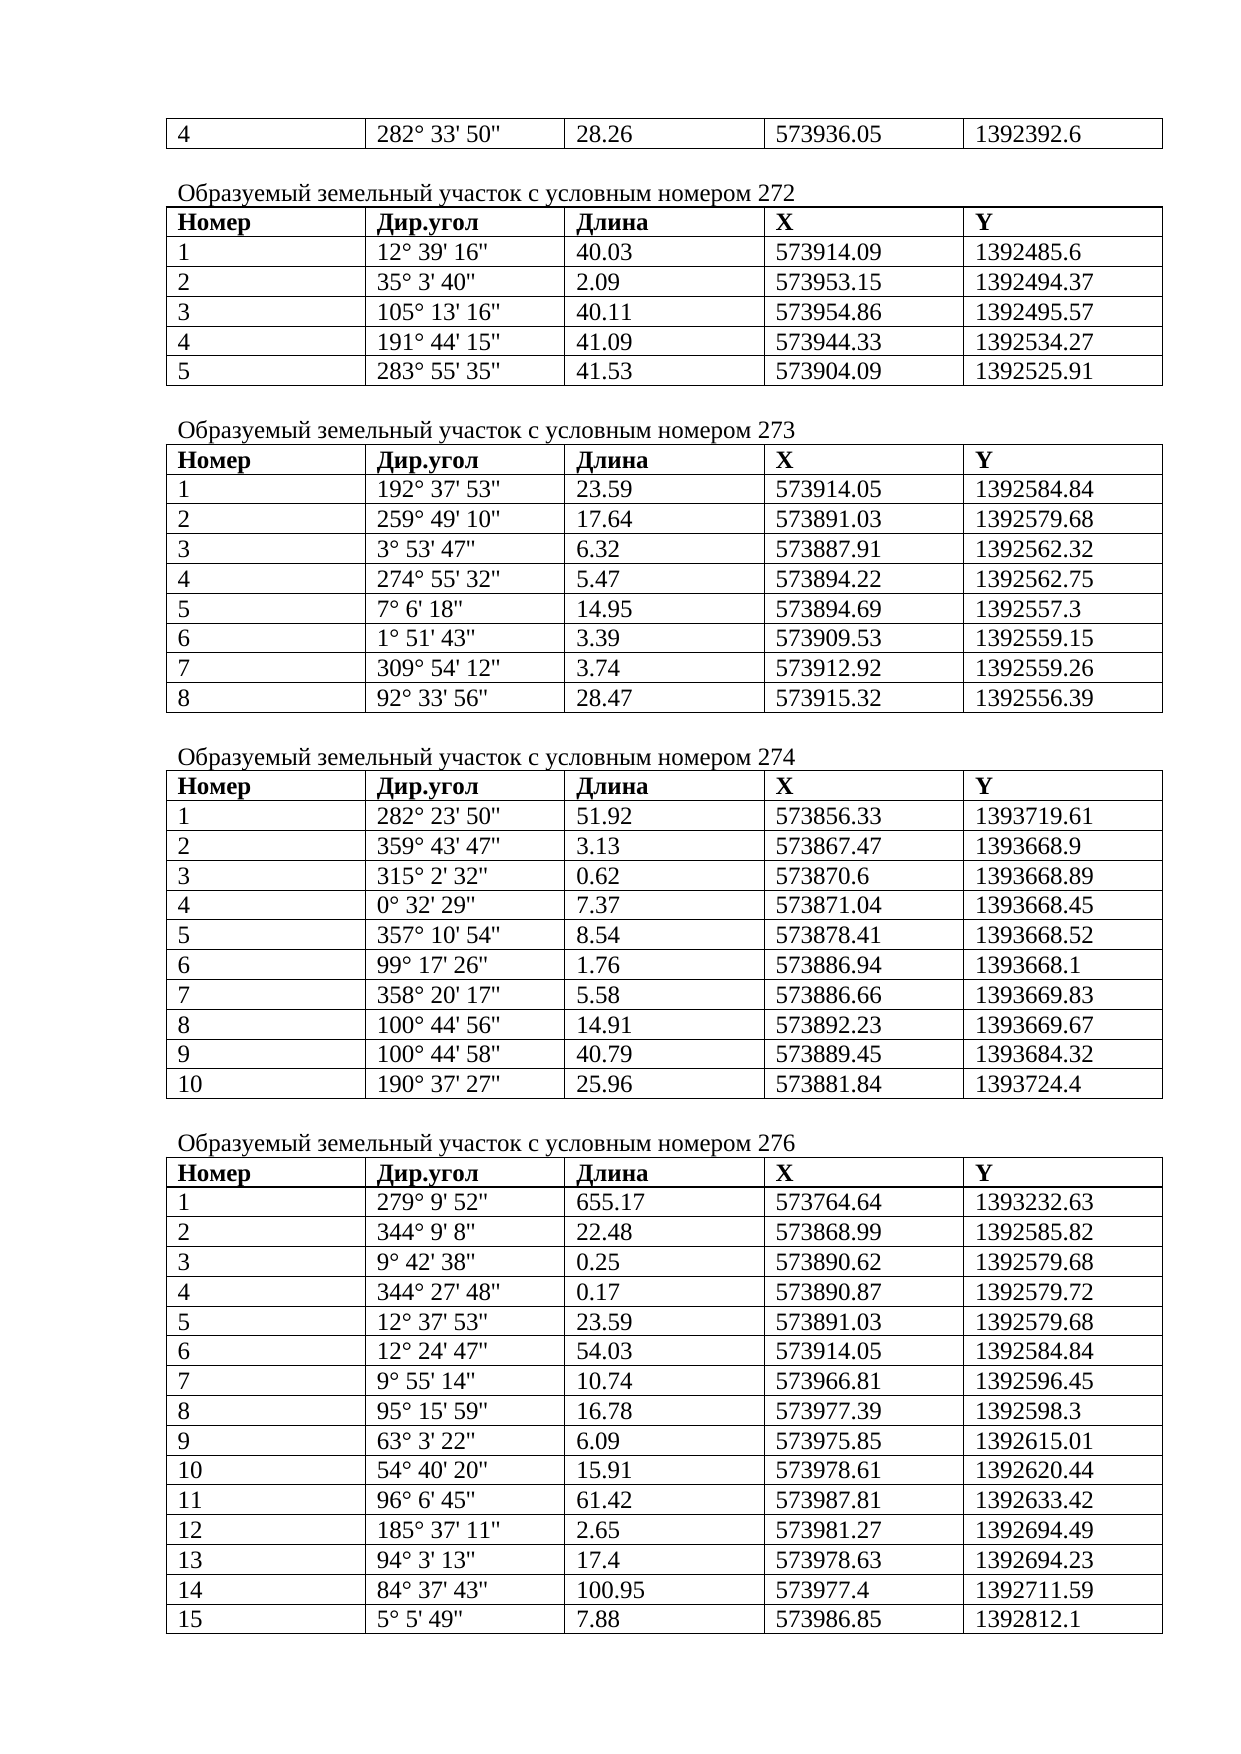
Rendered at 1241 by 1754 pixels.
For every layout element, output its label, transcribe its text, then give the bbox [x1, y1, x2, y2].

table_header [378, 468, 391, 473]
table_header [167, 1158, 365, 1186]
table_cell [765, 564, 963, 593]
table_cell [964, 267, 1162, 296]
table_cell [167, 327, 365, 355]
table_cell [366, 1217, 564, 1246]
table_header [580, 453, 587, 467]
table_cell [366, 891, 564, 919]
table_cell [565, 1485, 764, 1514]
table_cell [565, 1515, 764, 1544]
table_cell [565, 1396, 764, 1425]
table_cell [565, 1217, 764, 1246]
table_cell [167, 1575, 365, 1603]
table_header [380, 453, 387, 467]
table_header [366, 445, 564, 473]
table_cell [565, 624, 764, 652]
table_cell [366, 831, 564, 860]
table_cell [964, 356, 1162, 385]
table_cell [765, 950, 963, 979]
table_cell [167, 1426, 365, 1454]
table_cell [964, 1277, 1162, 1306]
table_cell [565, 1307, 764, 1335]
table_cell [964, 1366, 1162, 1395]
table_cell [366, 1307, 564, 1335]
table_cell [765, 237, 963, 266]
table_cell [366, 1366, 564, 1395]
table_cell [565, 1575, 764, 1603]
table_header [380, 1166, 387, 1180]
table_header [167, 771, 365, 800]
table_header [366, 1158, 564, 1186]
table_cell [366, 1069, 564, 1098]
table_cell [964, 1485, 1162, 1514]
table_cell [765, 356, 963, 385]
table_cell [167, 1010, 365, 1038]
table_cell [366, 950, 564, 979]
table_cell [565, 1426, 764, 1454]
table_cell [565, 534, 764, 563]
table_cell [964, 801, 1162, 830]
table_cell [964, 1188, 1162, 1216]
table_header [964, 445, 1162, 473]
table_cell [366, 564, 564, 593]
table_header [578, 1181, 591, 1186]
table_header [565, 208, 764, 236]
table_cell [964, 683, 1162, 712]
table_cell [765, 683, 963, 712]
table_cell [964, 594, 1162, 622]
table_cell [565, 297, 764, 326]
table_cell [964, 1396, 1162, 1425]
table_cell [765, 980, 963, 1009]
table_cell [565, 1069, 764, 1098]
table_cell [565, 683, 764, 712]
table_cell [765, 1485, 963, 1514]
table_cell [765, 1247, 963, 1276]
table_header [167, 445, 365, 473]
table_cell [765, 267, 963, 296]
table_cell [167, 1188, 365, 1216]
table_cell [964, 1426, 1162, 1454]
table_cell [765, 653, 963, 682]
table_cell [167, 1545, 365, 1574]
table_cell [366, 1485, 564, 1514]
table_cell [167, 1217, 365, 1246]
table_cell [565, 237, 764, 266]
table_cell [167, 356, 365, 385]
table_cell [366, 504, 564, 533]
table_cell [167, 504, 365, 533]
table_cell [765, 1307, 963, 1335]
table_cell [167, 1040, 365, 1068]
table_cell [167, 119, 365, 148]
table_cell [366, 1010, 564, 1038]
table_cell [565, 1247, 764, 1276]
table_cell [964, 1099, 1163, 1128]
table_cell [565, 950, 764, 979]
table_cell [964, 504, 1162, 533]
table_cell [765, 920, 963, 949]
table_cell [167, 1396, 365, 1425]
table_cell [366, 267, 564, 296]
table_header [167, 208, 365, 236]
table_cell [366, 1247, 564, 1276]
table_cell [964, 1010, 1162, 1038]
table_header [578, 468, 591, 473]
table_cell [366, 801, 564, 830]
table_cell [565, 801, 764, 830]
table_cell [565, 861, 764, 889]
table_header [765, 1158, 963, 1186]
text Образуемый земельный участок с условным номером 273 [177, 415, 1152, 444]
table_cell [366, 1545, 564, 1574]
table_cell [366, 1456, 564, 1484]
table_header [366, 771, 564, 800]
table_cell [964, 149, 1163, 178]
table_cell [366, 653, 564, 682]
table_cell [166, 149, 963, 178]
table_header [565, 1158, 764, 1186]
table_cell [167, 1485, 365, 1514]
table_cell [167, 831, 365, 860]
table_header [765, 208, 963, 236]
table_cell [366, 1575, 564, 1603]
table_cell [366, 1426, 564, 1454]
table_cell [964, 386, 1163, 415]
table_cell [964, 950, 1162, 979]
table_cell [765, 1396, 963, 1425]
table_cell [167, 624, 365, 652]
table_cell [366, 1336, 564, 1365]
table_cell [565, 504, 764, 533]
text Образуемый земельный участок с условным номером 272 [177, 178, 1152, 206]
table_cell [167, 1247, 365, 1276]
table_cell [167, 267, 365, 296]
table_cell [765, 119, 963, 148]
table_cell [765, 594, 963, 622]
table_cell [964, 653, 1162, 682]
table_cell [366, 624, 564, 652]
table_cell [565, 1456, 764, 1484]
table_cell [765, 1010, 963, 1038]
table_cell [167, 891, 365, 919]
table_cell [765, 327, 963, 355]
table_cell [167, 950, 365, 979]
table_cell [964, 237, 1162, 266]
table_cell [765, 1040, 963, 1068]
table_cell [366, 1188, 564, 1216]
text Образуемый земельный участок с условным номером 276 [177, 1128, 1152, 1157]
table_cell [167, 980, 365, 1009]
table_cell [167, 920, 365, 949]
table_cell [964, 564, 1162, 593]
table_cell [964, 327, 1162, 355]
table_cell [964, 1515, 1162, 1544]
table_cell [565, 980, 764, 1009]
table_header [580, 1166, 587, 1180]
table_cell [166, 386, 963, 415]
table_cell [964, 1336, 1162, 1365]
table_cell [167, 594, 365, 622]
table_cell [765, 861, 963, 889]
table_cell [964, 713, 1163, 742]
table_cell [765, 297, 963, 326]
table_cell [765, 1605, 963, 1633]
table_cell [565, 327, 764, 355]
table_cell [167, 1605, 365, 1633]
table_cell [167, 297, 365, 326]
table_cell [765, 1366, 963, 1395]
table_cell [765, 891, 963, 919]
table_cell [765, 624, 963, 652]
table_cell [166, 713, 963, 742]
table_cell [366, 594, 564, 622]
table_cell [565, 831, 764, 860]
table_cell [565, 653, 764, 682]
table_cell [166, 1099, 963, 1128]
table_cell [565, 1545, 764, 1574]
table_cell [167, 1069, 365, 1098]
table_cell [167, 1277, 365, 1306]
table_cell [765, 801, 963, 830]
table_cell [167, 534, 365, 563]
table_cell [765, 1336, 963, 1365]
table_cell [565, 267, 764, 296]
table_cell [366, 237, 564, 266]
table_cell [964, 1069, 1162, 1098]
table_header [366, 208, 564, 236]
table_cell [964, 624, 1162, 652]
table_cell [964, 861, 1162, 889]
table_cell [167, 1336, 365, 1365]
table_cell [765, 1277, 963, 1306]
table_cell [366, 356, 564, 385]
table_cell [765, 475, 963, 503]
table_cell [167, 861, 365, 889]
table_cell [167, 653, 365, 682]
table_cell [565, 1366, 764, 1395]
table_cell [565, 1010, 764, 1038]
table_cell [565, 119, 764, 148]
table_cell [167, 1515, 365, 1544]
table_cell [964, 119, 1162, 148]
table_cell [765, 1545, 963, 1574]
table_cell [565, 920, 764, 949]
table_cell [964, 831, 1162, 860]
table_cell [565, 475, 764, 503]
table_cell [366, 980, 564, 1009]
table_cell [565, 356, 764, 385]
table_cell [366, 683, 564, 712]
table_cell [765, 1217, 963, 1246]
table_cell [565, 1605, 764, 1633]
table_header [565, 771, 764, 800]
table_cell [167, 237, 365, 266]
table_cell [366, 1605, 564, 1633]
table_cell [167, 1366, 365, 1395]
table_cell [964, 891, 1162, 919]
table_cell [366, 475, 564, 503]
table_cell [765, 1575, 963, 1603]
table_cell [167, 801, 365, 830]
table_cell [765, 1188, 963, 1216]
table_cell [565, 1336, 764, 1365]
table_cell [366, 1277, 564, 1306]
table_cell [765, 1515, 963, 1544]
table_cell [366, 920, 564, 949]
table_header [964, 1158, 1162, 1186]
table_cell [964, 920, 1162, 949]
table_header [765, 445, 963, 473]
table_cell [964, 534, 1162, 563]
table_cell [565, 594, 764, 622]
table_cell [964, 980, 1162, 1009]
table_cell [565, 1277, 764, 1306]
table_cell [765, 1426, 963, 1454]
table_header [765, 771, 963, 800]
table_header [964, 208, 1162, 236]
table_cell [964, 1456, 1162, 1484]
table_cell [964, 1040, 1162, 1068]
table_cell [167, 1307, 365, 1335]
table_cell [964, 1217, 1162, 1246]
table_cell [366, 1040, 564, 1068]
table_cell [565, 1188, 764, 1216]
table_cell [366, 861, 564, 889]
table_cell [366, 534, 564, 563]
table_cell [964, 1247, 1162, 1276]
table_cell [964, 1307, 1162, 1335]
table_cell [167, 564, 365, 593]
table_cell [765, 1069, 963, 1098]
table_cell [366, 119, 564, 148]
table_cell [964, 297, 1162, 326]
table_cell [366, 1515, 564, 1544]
text Образуемый земельный участок с условным номером 274 [177, 742, 1152, 770]
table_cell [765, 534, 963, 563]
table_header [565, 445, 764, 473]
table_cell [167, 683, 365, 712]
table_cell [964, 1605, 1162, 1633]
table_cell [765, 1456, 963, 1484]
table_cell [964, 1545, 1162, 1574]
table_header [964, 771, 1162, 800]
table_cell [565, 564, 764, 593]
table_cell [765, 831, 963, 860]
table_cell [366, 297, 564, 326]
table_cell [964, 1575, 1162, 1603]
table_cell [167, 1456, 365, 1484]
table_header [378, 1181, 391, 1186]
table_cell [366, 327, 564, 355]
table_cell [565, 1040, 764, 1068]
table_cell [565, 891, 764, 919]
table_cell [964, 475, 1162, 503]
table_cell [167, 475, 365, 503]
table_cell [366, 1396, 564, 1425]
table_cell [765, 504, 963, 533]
